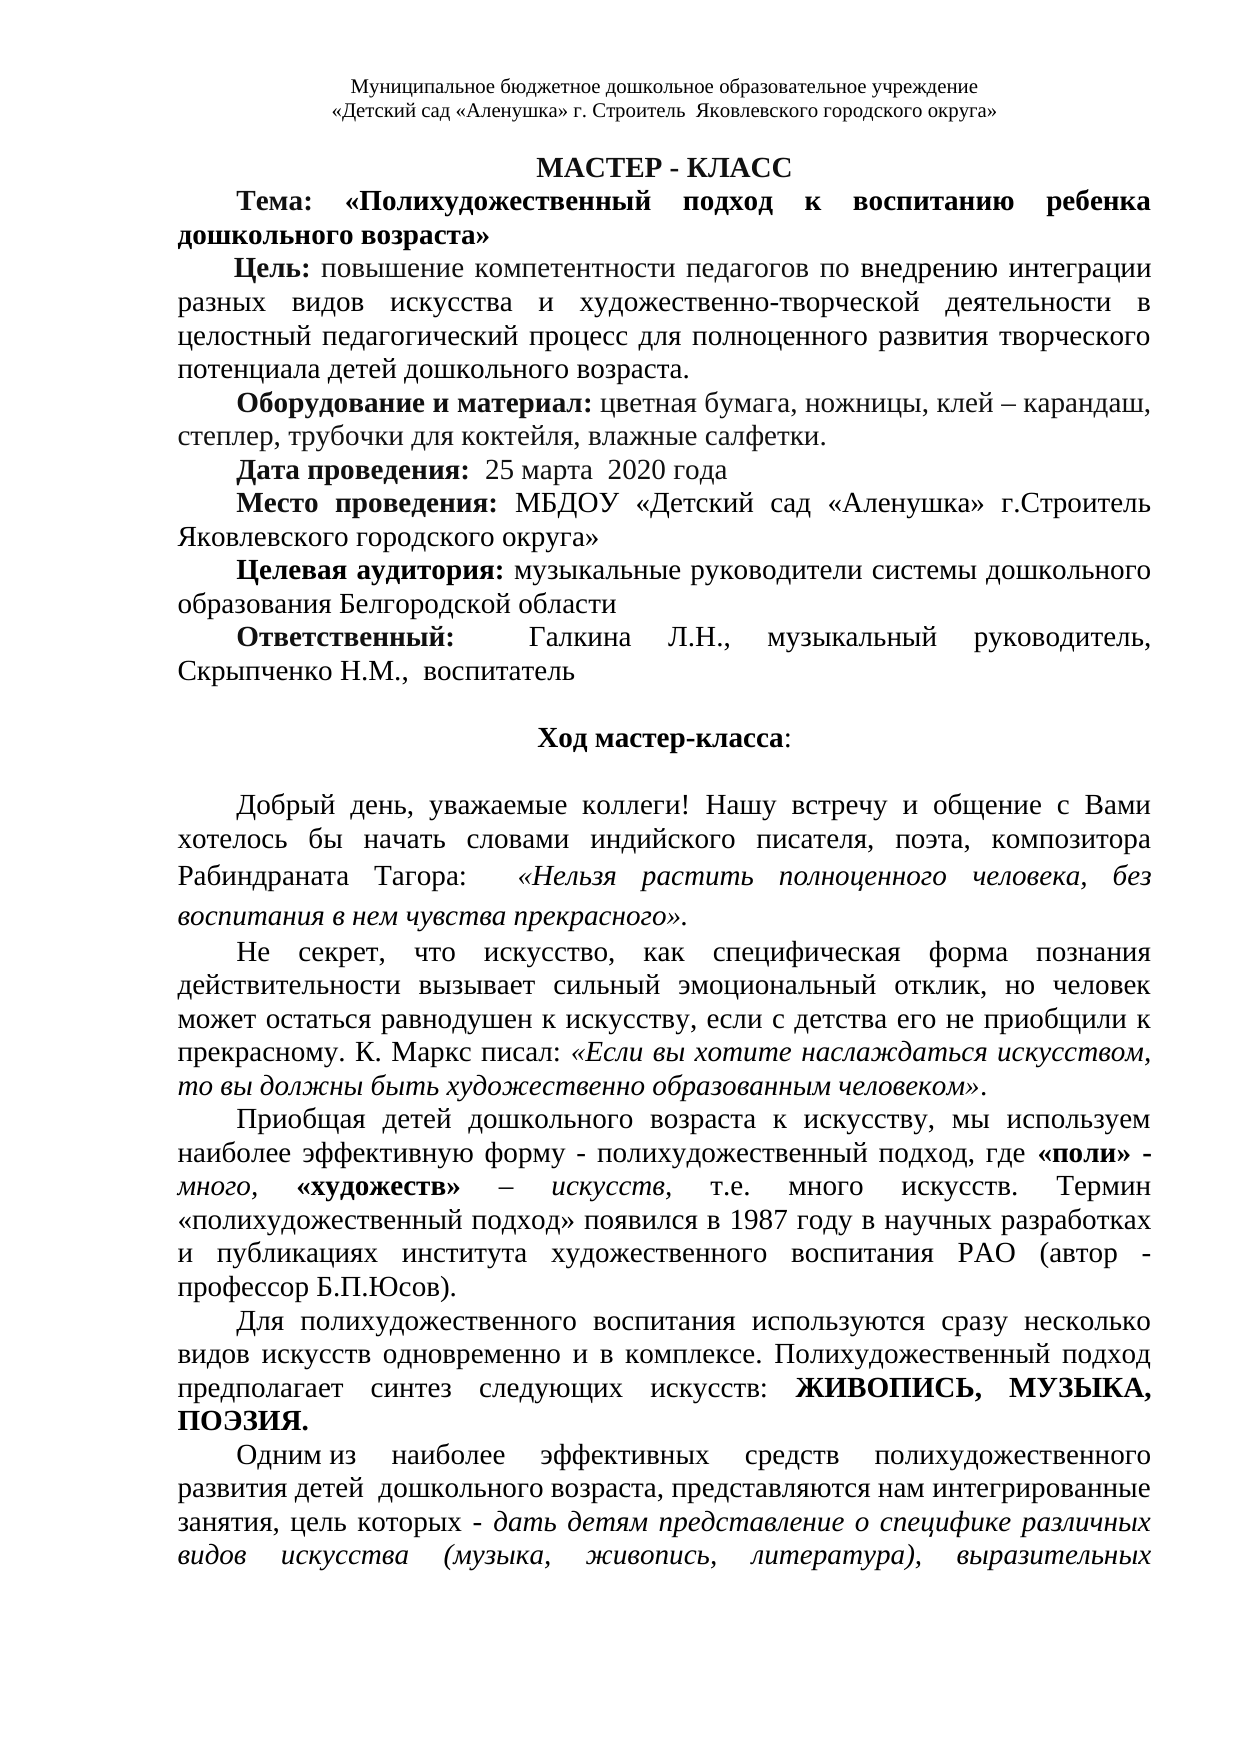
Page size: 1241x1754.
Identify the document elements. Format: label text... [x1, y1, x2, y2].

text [177, 1437, 1152, 1571]
text Ответственный: Галкина Л.Н., музыкальный руководитель, Скрыпченко Н.М., воспитатель [177, 619, 1152, 687]
text Дата проведения: 25 марта 2020 года [177, 452, 1152, 485]
text Добрый день, уважаемые коллеги! Нашу встречу и общение с Вами хотелось бы начать словами индийского писателя, поэта, композитора Рабиндраната Тагора: «Нельзя растить полноценного человека, без воспитания в нем чувства прекрасного». [177, 854, 1152, 934]
text МАСТЕР - КЛАСС [177, 150, 1152, 183]
text Ход мастер-класса: [177, 720, 1152, 754]
text Место проведения: МБДОУ «Детский сад «Аленушка» г.Строитель Яковлевского городского округа» [177, 485, 1152, 552]
text Не секрет, что искусство, как специфическая форма познания действительности вызывает сильный эмоциональный отклик, но человек может остаться равнодушен к искусству, если с детства его не приобщили к прекрасному. К. Маркс писал: «Если вы хотите наслаждаться искусством, то вы должны быть художественно образованным человеком». [177, 934, 1152, 1101]
text Тема: «Полихудожественный подход к воспитанию ребенка дошкольного возраста» [177, 183, 1152, 251]
text Приобщая детей дошкольного возраста к искусству, мы используем наиболее эффективную форму - полихудожественный подход, где «поли» - много, «художеств» – искусств, т.е. много искусств. Термин «полихудожественный подход» появился в 1987 году в научных разработках и публикациях института художественного воспитания РАО (автор - профессор Б.П.Юсов). [177, 1101, 1152, 1303]
text Для полихудожественного воспитания используются сразу несколько видов искусств одновременно и в комплексе. Полихудожественный подход предполагает синтез следующих искусств: ЖИВОПИСЬ, МУЗЫКА, ПОЭЗИЯ. [177, 1303, 1152, 1437]
text Добрый день, уважаемые коллеги! Нашу встречу и общение с Вами хотелось бы начать словами индийского писателя, поэта, композитора Рабиндраната Тагора: «Нельзя растить полноценного человека, без воспитания в нем чувства прекрасного». [177, 787, 691, 821]
text Оборудование и материал: цветная бумага, ножницы, клей – карандаш, степлер, трубочки для коктейля, влажные салфетки. [177, 385, 1152, 452]
text Целевая аудитория: музыкальные руководители системы дошкольного образования Белгородской области [177, 552, 1152, 619]
text Цель: повышение компетентности педагогов по внедрению интеграции разных видов искусства и художественно-творческой деятельности в целостный педагогический процесс для полноценного развития творческого потенциала детей дошкольного возраста. [177, 251, 1152, 385]
